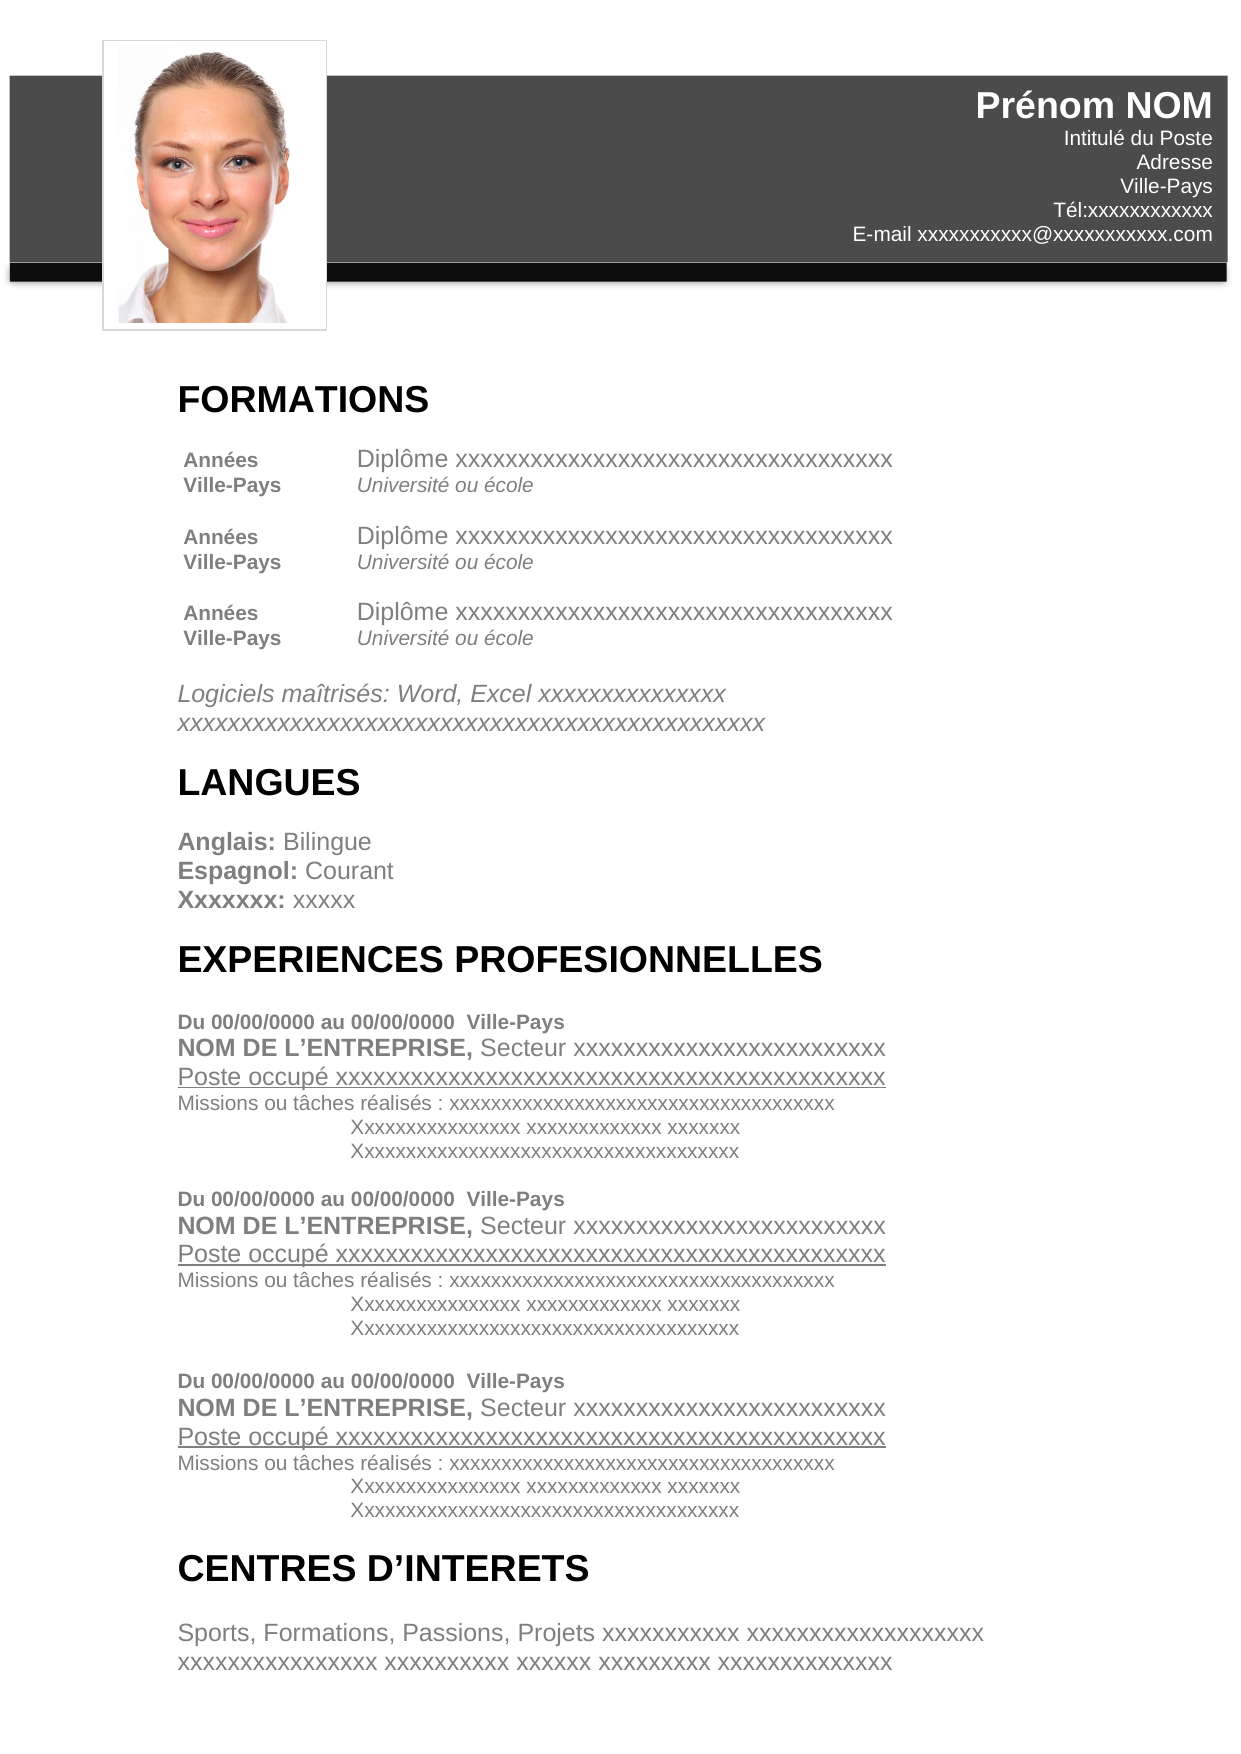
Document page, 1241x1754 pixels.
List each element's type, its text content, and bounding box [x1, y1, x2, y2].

text Xxxxxxxxxxxxxxxxxxxxxxxxxxxxxxxxxxxxx [177, 1316, 1063, 1340]
text Poste occupé xxxxxxxxxxxxxxxxxxxxxxxxxxxxxxxxxxxxxxxxxxxx [177, 1239, 1063, 1268]
text Xxxxxxxxxxxxxxxx xxxxxxxxxxxxx xxxxxxx [177, 1292, 1063, 1316]
picture [118, 47, 310, 323]
text Poste occupé xxxxxxxxxxxxxxxxxxxxxxxxxxxxxxxxxxxxxxxxxxxx [177, 1422, 1063, 1450]
text LANGUES [177, 760, 1063, 803]
text Poste occupé xxxxxxxxxxxxxxxxxxxxxxxxxxxxxxxxxxxxxxxxxxxx [177, 1062, 1063, 1091]
text Années Diplôme xxxxxxxxxxxxxxxxxxxxxxxxxxxxxxxxxxx [177, 444, 1063, 473]
text Xxxxxxxxxxxxxxxxxxxxxxxxxxxxxxxxxxxxx [177, 1498, 1063, 1522]
text Logiciels maîtrisés: Word, Excel xxxxxxxxxxxxxxx [177, 679, 1063, 708]
text Ville-Pays Université ou école [177, 473, 1063, 497]
text Missions ou tâches réalisés : xxxxxxxxxxxxxxxxxxxxxxxxxxxxxxxxxxxxx [177, 1091, 1063, 1115]
text FORMATIONS [177, 377, 1063, 420]
text NOM DE L’ENTREPRISE, Secteur xxxxxxxxxxxxxxxxxxxxxxxxx [177, 1393, 1063, 1422]
text xxxxxxxxxxxxxxxxxxxxxxxxxxxxxxxxxxxxxxxxxxxxxxx [177, 708, 1063, 736]
text Missions ou tâches réalisés : xxxxxxxxxxxxxxxxxxxxxxxxxxxxxxxxxxxxx [177, 1268, 1063, 1292]
text Sports, Formations, Passions, Projets xxxxxxxxxxx xxxxxxxxxxxxxxxxxxx xxxxxxxxxxxxxxxx xxxxxxxxxx xxxxxx xxxxxxxxx xxxxxxxxxxxxxx [177, 1618, 1063, 1676]
text Du 00/00/0000 au 00/00/0000 Ville-Pays [177, 1369, 1063, 1393]
text Ville-Pays Université ou école [177, 626, 1063, 650]
text Du 00/00/0000 au 00/00/0000 Ville-Pays [177, 1187, 1063, 1211]
text Xxxxxxxxxxxxxxxx xxxxxxxxxxxxx xxxxxxx [177, 1474, 1063, 1498]
text Années Diplôme xxxxxxxxxxxxxxxxxxxxxxxxxxxxxxxxxxx [177, 521, 1063, 549]
text Du 00/00/0000 au 00/00/0000 Ville-Pays [177, 1009, 1063, 1033]
text Années Diplôme xxxxxxxxxxxxxxxxxxxxxxxxxxxxxxxxxxx [177, 597, 1063, 626]
text Missions ou tâches réalisés : xxxxxxxxxxxxxxxxxxxxxxxxxxxxxxxxxxxxx [177, 1450, 1063, 1474]
text Xxxxxxxxxxxxxxxx xxxxxxxxxxxxx xxxxxxx [177, 1115, 1063, 1139]
text EXPERIENCES PROFESIONNELLES [177, 938, 1063, 981]
text Xxxxxxx: xxxxx [177, 885, 1063, 914]
text NOM DE L’ENTREPRISE, Secteur xxxxxxxxxxxxxxxxxxxxxxxxx [177, 1211, 1063, 1239]
text CENTRES D’INTERETS [177, 1546, 1063, 1589]
text NOM DE L’ENTREPRISE, Secteur xxxxxxxxxxxxxxxxxxxxxxxxx [177, 1033, 1063, 1062]
text Xxxxxxxxxxxxxxxxxxxxxxxxxxxxxxxxxxxxx [177, 1139, 1063, 1163]
text Anglais: Bilingue [177, 827, 1063, 856]
text Ville-Pays Université ou école [177, 549, 1063, 573]
text Espagnol: Courant [177, 856, 1063, 885]
